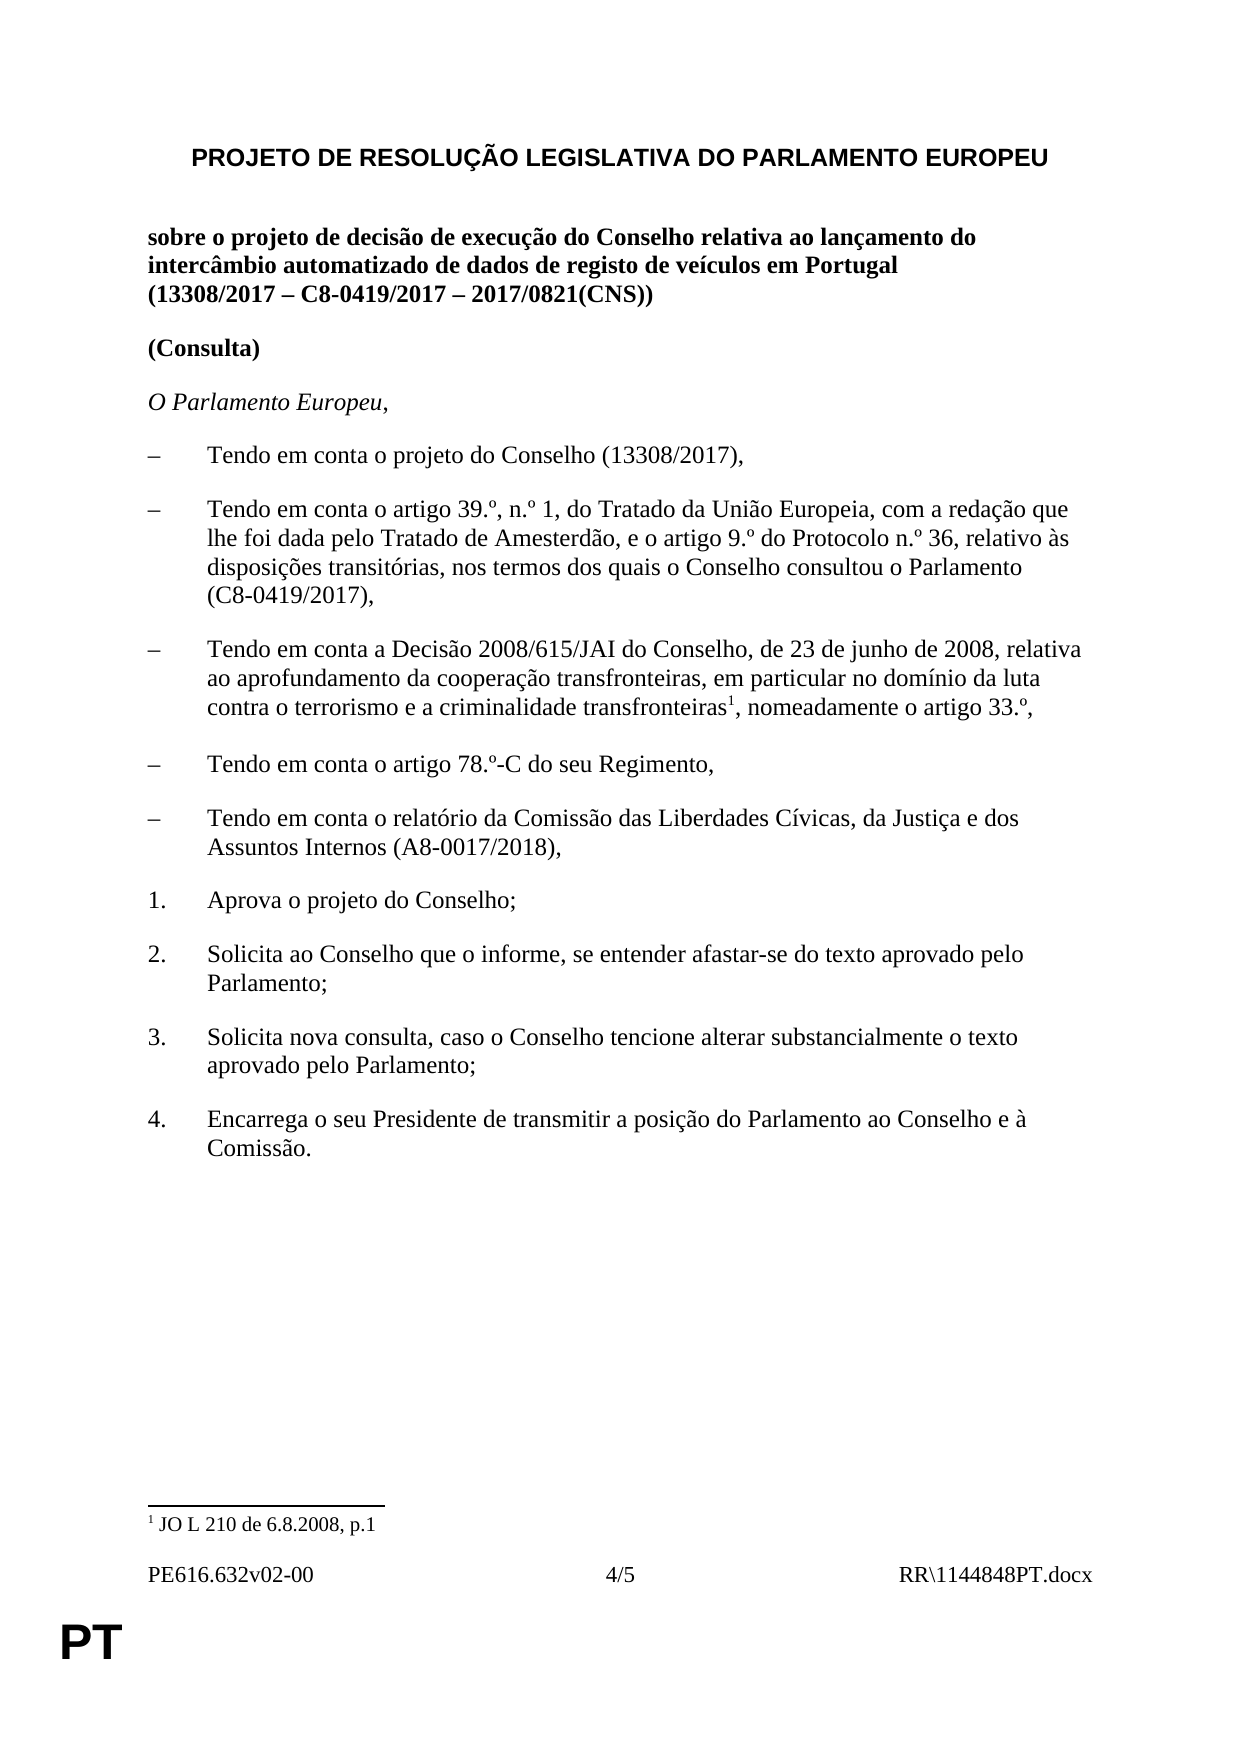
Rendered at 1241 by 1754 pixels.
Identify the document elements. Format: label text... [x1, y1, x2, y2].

text 3. Solicita nova consulta, caso o Conselho tencione alterar substancialmente o texto aprovado pelo Parlamento; [148, 1022, 1092, 1079]
text – Tendo em conta o artigo 78.º-C do seu Regimento, [148, 749, 1092, 778]
text 1. Aprova o projeto do Conselho; [148, 886, 1092, 914]
text sobre o projeto de decisão de execução do Conselho relativa ao lançamento do intercâmbio automatizado de dados de registo de veículos em Portugal [148, 222, 1092, 279]
text – Tendo em conta o projeto do Conselho (13308/2017), [148, 441, 1092, 469]
text 2. Solicita ao Conselho que o informe, se entender afastar-se do texto aprovado pelo Parlamento; [148, 939, 1092, 997]
subtitle PROJETO DE RESOLUÇÃO LEGISLATIVA DO PARLAMENTO EUROPEU [148, 143, 1092, 172]
text – Tendo em conta o artigo 39.º, n.º 1, do Tratado da União Europeia, com a redação que lhe foi dada pelo Tratado de Amesterdão, e o artigo 9.º do Protocolo n.º 36, relativo às disposições transitórias, nos termos dos quais o Conselho consultou o Parlamento (C8-0419/2017), [148, 494, 1092, 609]
text 4. Encarrega o seu Presidente de transmitir a posição do Parlamento ao Conselho e à Comissão. [148, 1104, 1092, 1162]
text – Tendo em conta a Decisão 2008/615/JAI do Conselho, de 23 de junho de 2008, relativa ao aprofundamento da cooperação transfronteiras, em particular no domínio da luta contra o terrorismo e a criminalidade transfronteiras, nomeadamente o artigo 33.º, [148, 634, 1092, 721]
text (Consulta) [148, 333, 1092, 362]
text – Tendo em conta o relatório da Comissão das Liberdades Cívicas, da Justiça e dos Assuntos Internos (A8-0017/2018), [148, 803, 1092, 861]
text (13308/2017 – C8-0419/2017 – 2017/0821(CNS)) [148, 279, 1092, 308]
text O Parlamento Europeu, [148, 387, 1092, 416]
